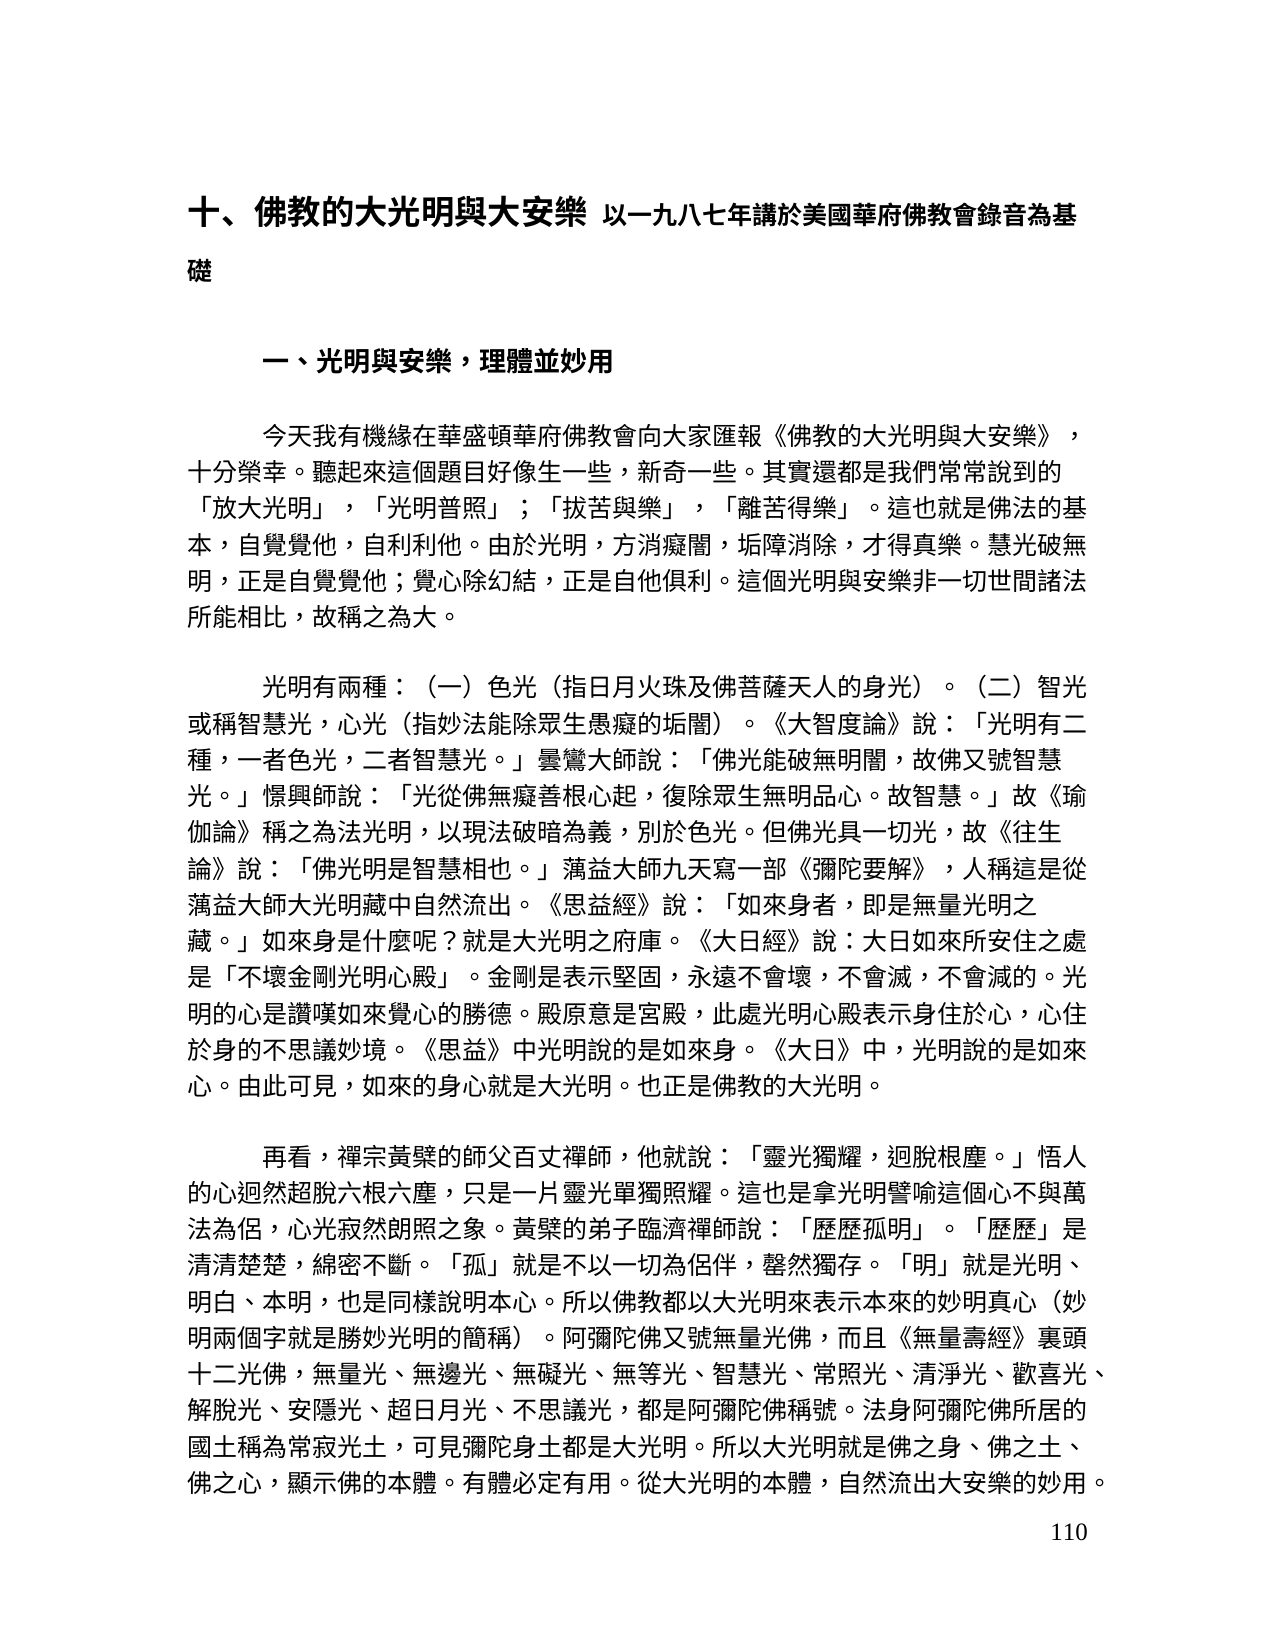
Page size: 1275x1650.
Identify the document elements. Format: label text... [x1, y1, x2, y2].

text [187, 1137, 1087, 1499]
text 一、光明與安樂，理體並妙用 [187, 340, 1087, 379]
text 今天我有機緣在華盛頓華府佛教會向大家匯報《佛教的大光明與大安樂》，十分榮幸。聽起來這個題目好像生一些，新奇一些。其實還都是我們常常說到的「放大光明」，「光明普照」；「拔苦與樂」，「離苦得樂」。這也就是佛法的基本，自覺覺他，自利利他。由於光明，方消癡闇，垢障消除，才得真樂。慧光破無明，正是自覺覺他；覺心除幻結，正是自他俱利。這個光明與安樂非一切世間諸法所能相比，故稱之為大。 [187, 416, 1087, 634]
subtitle 十、佛教的大光明與大安樂 以一九八七年講於美國華府佛教會錄音為基礎 [187, 185, 1087, 288]
text 光明有兩種：（一）色光（指日月火珠及佛菩薩天人的身光）。（二）智光或稱智慧光，心光（指妙法能除眾生愚癡的垢闇）。《大智度論》說：「光明有二種，一者色光，二者智慧光。」曇鸞大師說：「佛光能破無明闇，故佛又號智慧光。」憬興師說：「光從佛無癡善根心起，復除眾生無明品心。故智慧。」故《瑜伽論》稱之為法光明，以現法破暗為義，別於色光。但佛光具一切光，故《往生論》說：「佛光明是智慧相也。」蕅益大師九天寫一部《彌陀要解》，人稱這是從蕅益大師大光明藏中自然流出。《思益經》說：「如來身者，即是無量光明之藏。」如來身是什麼呢？就是大光明之府庫。《大日經》說：大日如來所安住之處是「不壞金剛光明心殿」。金剛是表示堅固，永遠不會壞，不會滅，不會減的。光明的心是讚嘆如來覺心的勝德。殿原意是宮殿，此處光明心殿表示身住於心，心住於身的不思議妙境。《思益》中光明說的是如來身。《大日》中，光明說的是如來心。由此可見，如來的身心就是大光明。也正是佛教的大光明。 [187, 668, 1087, 1103]
